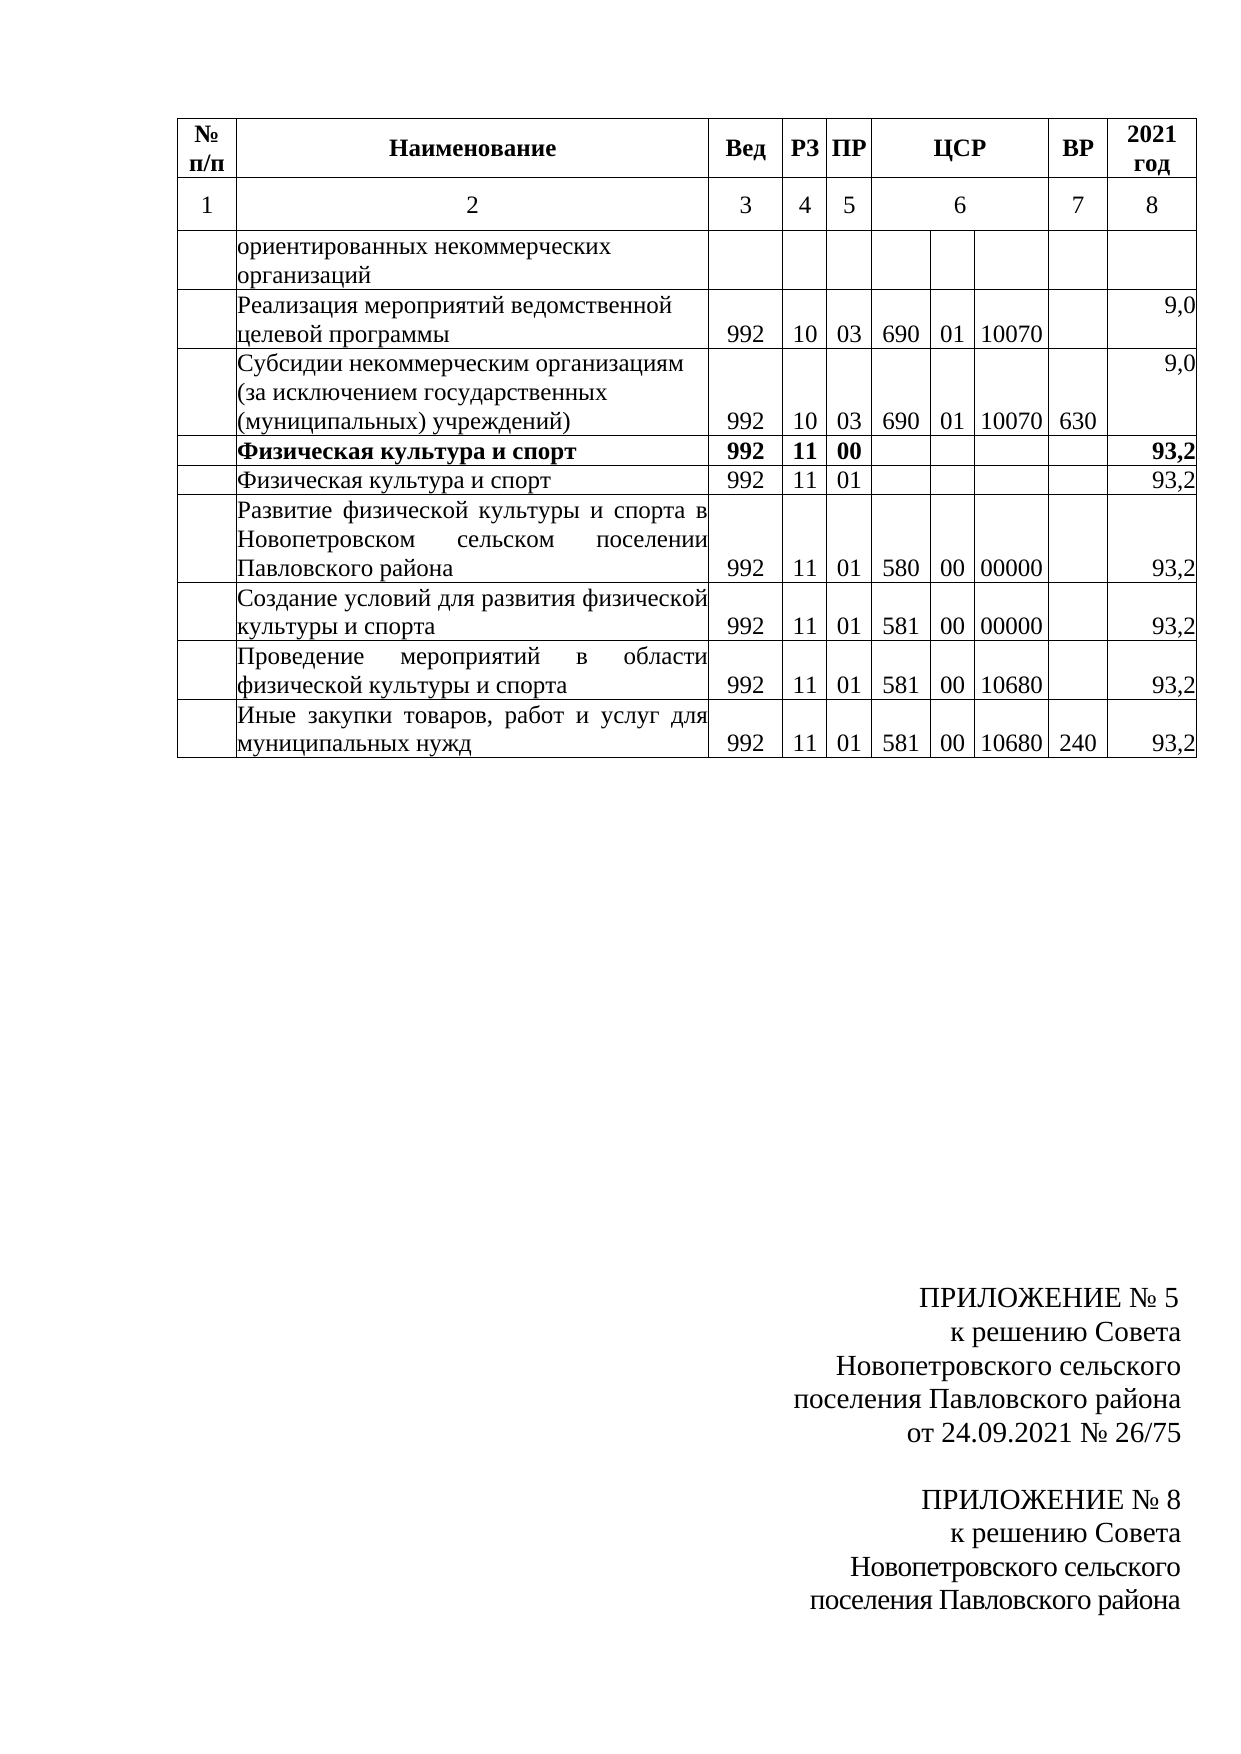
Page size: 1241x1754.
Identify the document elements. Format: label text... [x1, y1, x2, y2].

table_header Вед [709, 119, 782, 177]
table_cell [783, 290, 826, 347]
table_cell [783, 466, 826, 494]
table_cell 8 [1108, 178, 1196, 230]
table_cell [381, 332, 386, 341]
text Новопетровского сельского [177, 1549, 1181, 1582]
text ПРИЛОЖЕНИЕ № 8 [177, 1482, 1181, 1515]
text ПРИЛОЖЕНИЕ № 5 [177, 1281, 1181, 1314]
table_cell 4 [783, 178, 826, 230]
table_cell 6 [872, 178, 1048, 230]
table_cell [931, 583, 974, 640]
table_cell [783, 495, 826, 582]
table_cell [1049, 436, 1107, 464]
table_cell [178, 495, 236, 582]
text поселения Павловского района [177, 1582, 1181, 1616]
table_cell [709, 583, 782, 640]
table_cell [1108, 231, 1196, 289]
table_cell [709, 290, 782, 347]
table_header 2021 год [1108, 119, 1196, 177]
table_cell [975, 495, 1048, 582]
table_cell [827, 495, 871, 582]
text поселения Павловского района [758, 1381, 1181, 1415]
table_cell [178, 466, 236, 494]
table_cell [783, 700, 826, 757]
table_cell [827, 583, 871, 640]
table_cell 7 [1049, 178, 1107, 230]
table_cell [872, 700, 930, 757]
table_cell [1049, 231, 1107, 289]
table_cell 1 [178, 178, 236, 230]
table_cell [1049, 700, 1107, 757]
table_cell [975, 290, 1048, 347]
text к решению Совета [758, 1314, 1181, 1348]
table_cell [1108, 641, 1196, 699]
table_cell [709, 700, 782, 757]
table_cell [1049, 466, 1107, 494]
table_header ЦСР [872, 119, 1048, 177]
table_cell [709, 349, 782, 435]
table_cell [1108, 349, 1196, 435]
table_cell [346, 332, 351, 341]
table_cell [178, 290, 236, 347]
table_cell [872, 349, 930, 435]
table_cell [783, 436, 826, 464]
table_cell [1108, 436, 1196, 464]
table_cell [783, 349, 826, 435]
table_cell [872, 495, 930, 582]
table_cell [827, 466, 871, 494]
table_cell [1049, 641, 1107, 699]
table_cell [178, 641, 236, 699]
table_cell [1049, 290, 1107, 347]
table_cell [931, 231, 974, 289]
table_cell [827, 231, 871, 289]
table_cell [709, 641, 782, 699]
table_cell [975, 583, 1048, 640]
table_header ПР [827, 119, 871, 177]
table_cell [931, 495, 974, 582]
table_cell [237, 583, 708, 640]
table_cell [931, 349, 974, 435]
table_cell 2 [237, 178, 708, 230]
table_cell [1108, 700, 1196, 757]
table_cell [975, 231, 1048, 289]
text от 24.09.2021 № 26/75 [177, 1415, 1181, 1448]
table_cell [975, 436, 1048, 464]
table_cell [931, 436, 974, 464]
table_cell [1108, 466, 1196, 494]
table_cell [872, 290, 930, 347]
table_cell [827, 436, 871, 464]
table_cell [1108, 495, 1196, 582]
text Новопетровского сельского [758, 1348, 1181, 1381]
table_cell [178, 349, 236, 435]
table_header № п/п [178, 119, 236, 177]
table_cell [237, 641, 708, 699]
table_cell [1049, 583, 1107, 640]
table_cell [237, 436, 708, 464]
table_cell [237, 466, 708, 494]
table_header Наименование [237, 119, 708, 177]
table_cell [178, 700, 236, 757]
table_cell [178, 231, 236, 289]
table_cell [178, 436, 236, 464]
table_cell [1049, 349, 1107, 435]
table_cell 3 [709, 178, 782, 230]
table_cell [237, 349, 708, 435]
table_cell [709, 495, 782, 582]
table_cell 5 [827, 178, 871, 230]
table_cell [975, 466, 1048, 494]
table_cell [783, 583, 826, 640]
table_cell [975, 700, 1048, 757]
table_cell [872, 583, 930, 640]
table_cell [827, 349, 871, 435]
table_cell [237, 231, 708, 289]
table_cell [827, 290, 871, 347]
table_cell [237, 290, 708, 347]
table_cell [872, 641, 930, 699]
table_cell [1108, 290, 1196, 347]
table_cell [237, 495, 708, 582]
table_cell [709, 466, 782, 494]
table_header ВР [1049, 119, 1107, 177]
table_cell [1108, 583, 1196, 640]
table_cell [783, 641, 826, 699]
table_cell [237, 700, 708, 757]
table_header РЗ [783, 119, 826, 177]
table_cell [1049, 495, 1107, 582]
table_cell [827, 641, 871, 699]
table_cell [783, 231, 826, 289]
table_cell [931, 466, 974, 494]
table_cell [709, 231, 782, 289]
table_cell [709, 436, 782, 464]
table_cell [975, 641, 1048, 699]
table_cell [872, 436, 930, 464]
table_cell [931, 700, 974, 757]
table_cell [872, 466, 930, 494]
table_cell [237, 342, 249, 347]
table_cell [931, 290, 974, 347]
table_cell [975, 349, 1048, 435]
text к решению Совета [177, 1515, 1181, 1549]
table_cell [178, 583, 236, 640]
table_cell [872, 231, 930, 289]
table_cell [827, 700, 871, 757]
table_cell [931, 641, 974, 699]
